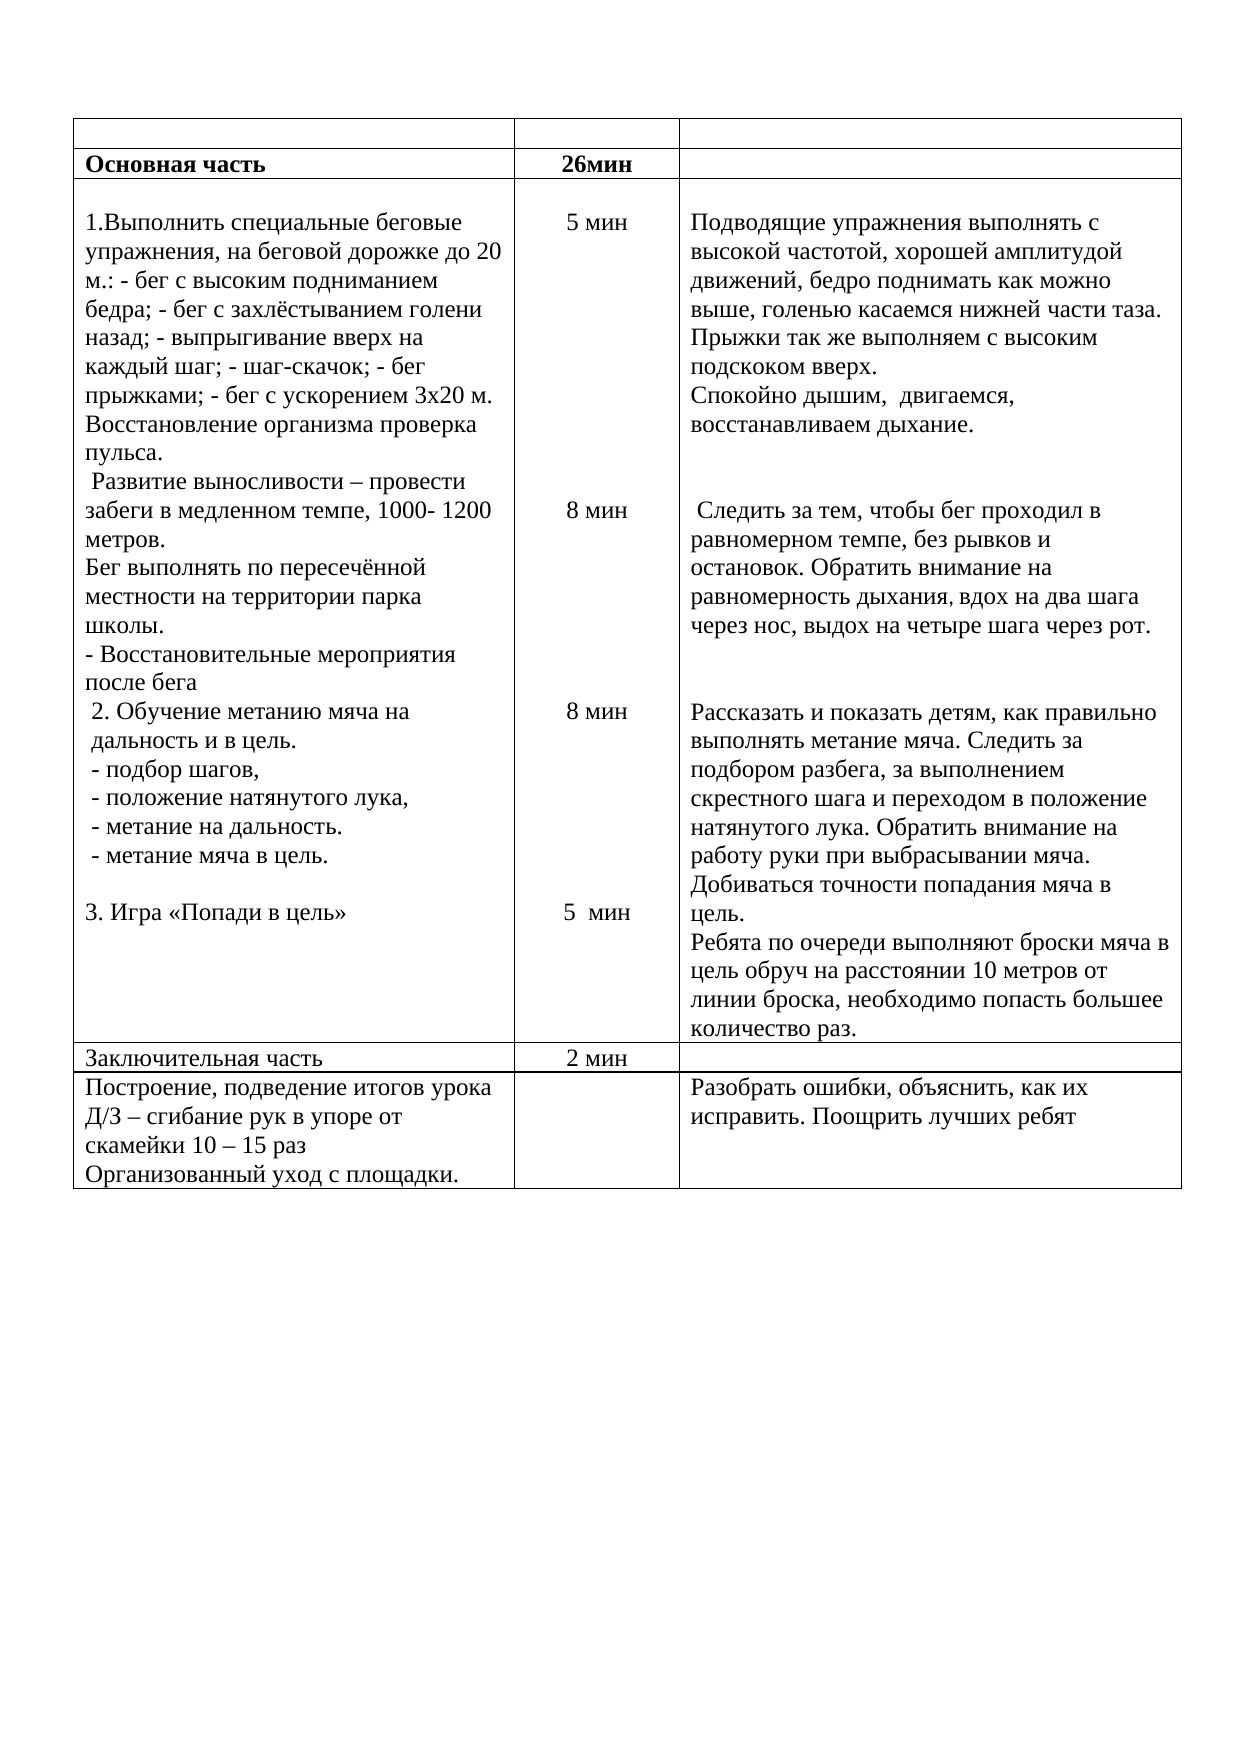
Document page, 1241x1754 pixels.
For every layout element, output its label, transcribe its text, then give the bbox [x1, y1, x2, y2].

table_cell [680, 149, 1181, 178]
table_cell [680, 119, 1181, 148]
table_cell Построение, подведение итогов урока Д/З – сгибание рук в упоре от скамейки 10 – 15 раз Организованный уход с площадки. [74, 1073, 514, 1187]
table_cell 2 мин [515, 1043, 679, 1071]
table_cell Разобрать ошибки, объяснить, как их исправить. Поощрить лучших ребят [680, 1073, 1181, 1187]
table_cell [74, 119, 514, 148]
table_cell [515, 119, 679, 148]
table_cell Заключительная часть [74, 1043, 514, 1071]
table_cell Подводящие упражнения выполнять с высокой частотой, хорошей амплитудой движений, бедро поднимать как можно выше, голенью касаемся нижней части таза. Прыжки так же выполняем с высоким подскоком вверх. Спокойно дышим, двигаемся, восстанавливаем дыхание. Следить за тем, чтобы бег проходил в равномерном темпе, без рывков и остановок. Обратить внимание на равномерность дыхания, вдох на два шага через нос, выдох на четыре шага через рот. Рассказать и показать детям, как правильно выполнять метание мяча. Следить за подбором разбега, за выполнением скрестного шага и переходом в положение натянутого лука. Обратить внимание на работу руки при выбрасывании мяча. Добиваться точности попадания мяча в цель. Ребята по очереди выполняют броски мяча в цель обруч на расстоянии 10 метров от линии броска, необходимо попасть большее количество раз. [680, 179, 1181, 1042]
table_cell 26мин [515, 149, 679, 178]
table_cell 1.Выполнить специальные беговые упражнения, на беговой дорожке до 20 м.: - бег с высоким подниманием бедра; - бег с захлёстыванием голени назад; - выпрыгивание вверх на каждый шаг; - шаг-скачок; - бег прыжками; - бег с ускорением 3х20 м. Восстановление организма проверка пульса. Развитие выносливости – провести забеги в медленном темпе, 1000- 1200 метров. Бег выполнять по пересечённой местности на территории парка школы. - Восстановительные мероприятия после бега 2. Обучение метанию мяча на дальность и в цель. - подбор шагов, - положение натянутого лука, - метание на дальность. - метание мяча в цель. 3. Игра «Попади в цель» [74, 179, 514, 1042]
table_cell Основная часть [74, 149, 514, 178]
table_cell 5 мин 8 мин 8 мин 5 мин [515, 179, 679, 1042]
table_cell [680, 1043, 1181, 1071]
table_cell [515, 1073, 679, 1187]
